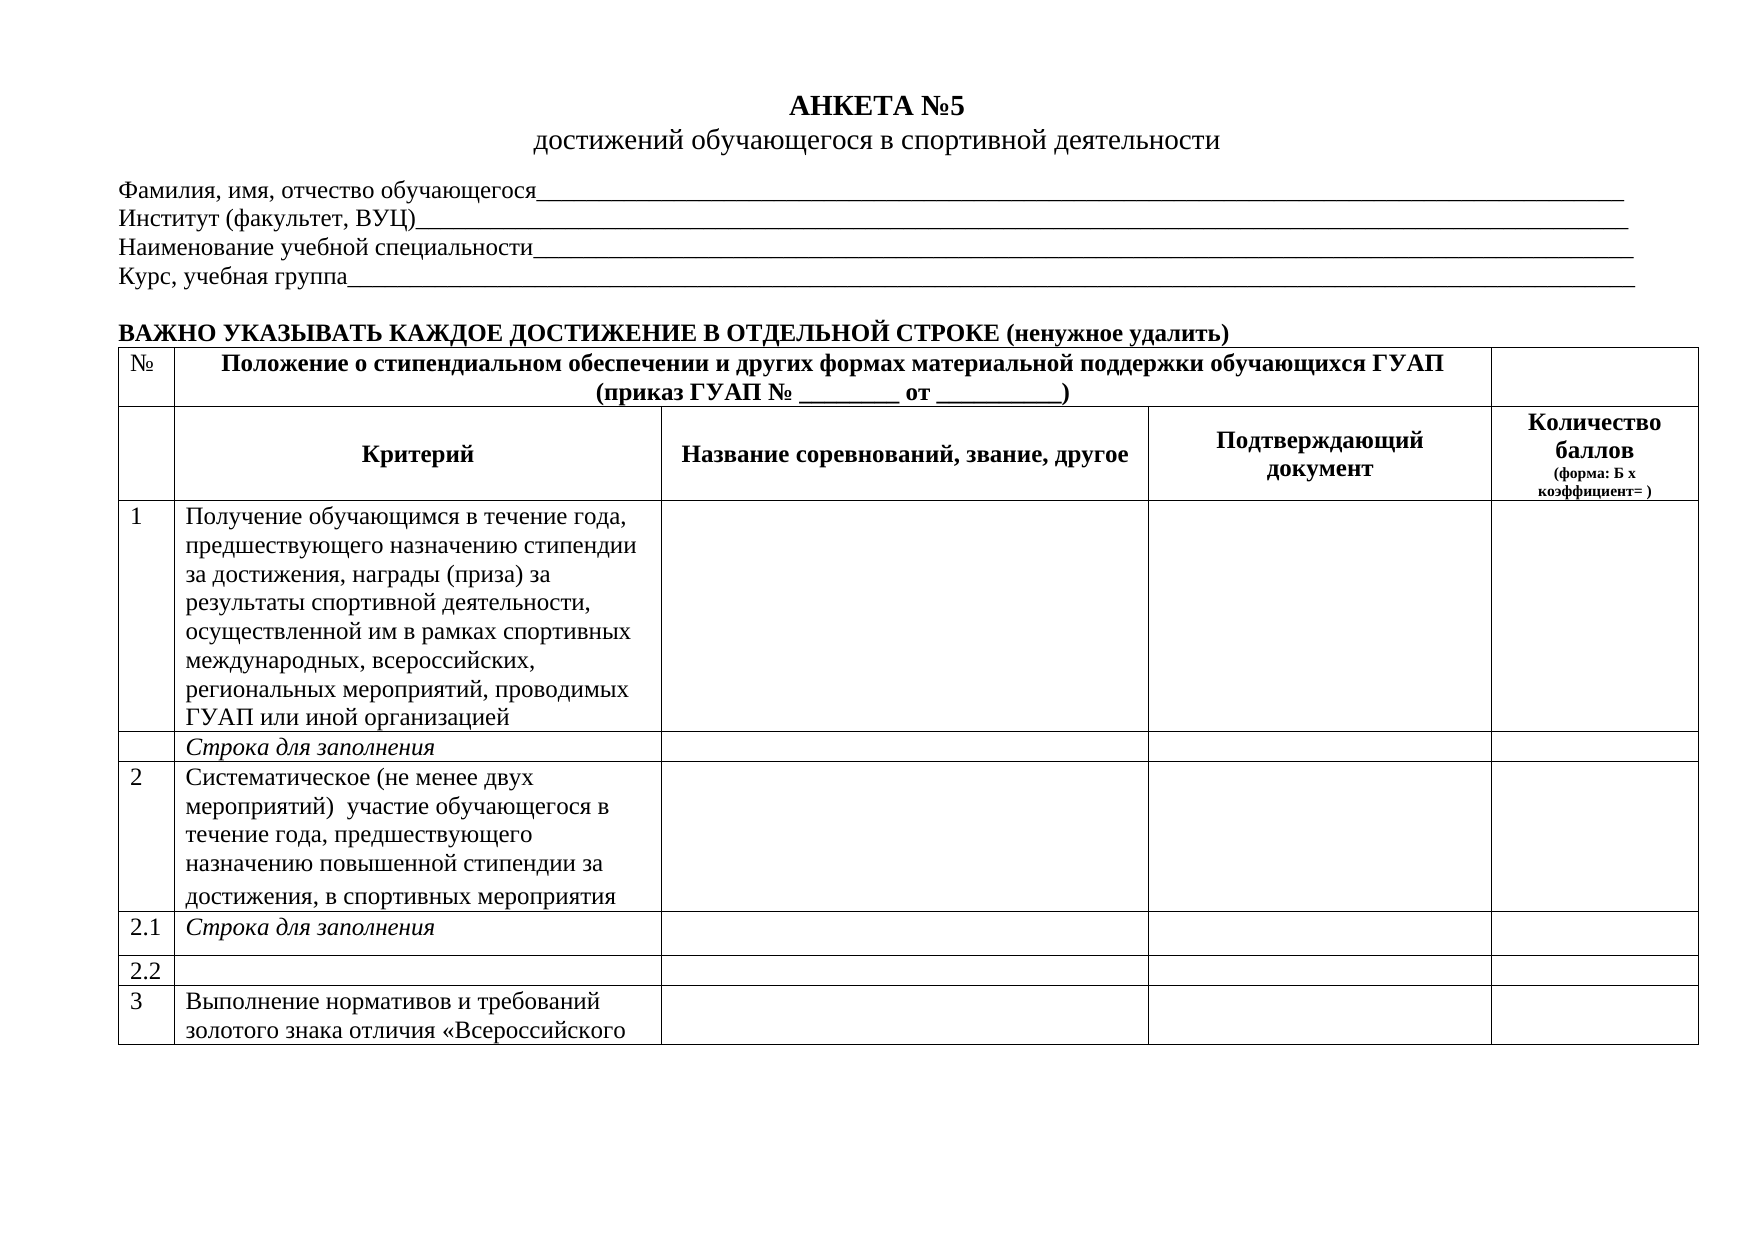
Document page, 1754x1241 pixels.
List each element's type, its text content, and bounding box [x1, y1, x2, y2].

table_header Положение о стипендиальном обеспечении и других формах материальной поддержки обучающихся ГУАП (приказ ГУАП № ________ от __________) [175, 348, 1491, 406]
table_cell [1149, 956, 1491, 985]
table_cell Критерий [175, 407, 661, 500]
table_cell [662, 912, 1148, 955]
table_cell [119, 407, 174, 500]
table_cell Строка для заполнения [175, 912, 661, 955]
text Фамилия, имя, отчество обучающегося_______________________________________________________________________________________ [118, 175, 1636, 203]
table_cell Систематическое (не менее двух мероприятий) участие обучающегося в течение года, предшествующего назначению повышенной стипендии за достижения, в спортивных мероприятия [175, 762, 661, 911]
table_cell [1492, 986, 1698, 1043]
table_cell Получение обучающимся в течение года, предшествующего назначению стипендии за достижения, награды (приза) за результаты спортивной деятельности, осуществленной им в рамках спортивных международных, всероссийских, региональных мероприятий, проводимых ГУАП или иной организацией [175, 501, 661, 731]
table_cell Количество баллов (форма: Б х коэффициент= ) [1492, 407, 1698, 500]
text ВАЖНО УКАЗЫВАТЬ КАЖДОЕ ДОСТИЖЕНИЕ В ОТДЕЛЬНОЙ СТРОКЕ (ненужное удалить) [118, 318, 1636, 347]
table_cell [1492, 762, 1698, 911]
table_cell [662, 956, 1148, 985]
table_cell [175, 986, 661, 1043]
table_cell [662, 501, 1148, 731]
table_cell [1492, 501, 1698, 731]
table_cell Подтверждающий документ [1149, 407, 1491, 500]
table_cell 1 [119, 501, 174, 731]
text достижений обучающегося в спортивной деятельности [118, 122, 1636, 156]
text Наименование учебной специальности________________________________________________________________________________________ [118, 232, 1636, 261]
table_cell [175, 956, 661, 985]
table_cell [1149, 501, 1491, 731]
table_cell 2.1 [119, 912, 174, 955]
table_cell [1149, 732, 1491, 761]
table_cell Название соревнований, звание, другое [662, 407, 1148, 500]
table_cell [662, 986, 1148, 1043]
table_cell [119, 732, 174, 761]
text АНКЕТА №5 [118, 88, 1636, 122]
table_header № [119, 348, 174, 406]
text Курс, учебная группа_______________________________________________________________________________________________________ [118, 261, 1636, 290]
table_cell 2 [119, 762, 174, 911]
table_cell 2.2 [119, 956, 174, 985]
table_cell 3 [119, 986, 174, 1043]
table_cell [1149, 912, 1491, 955]
table_cell Строка для заполнения [175, 732, 661, 761]
table_cell [1492, 956, 1698, 985]
table_cell [1149, 762, 1491, 911]
table_cell [1149, 986, 1491, 1043]
table_header [1492, 348, 1698, 406]
table_cell [1492, 732, 1698, 761]
text Институт (факультет, ВУЦ)_________________________________________________________________________________________________ [118, 203, 1636, 232]
table_cell [662, 762, 1148, 911]
table_cell [662, 732, 1148, 761]
table_cell [1492, 912, 1698, 955]
